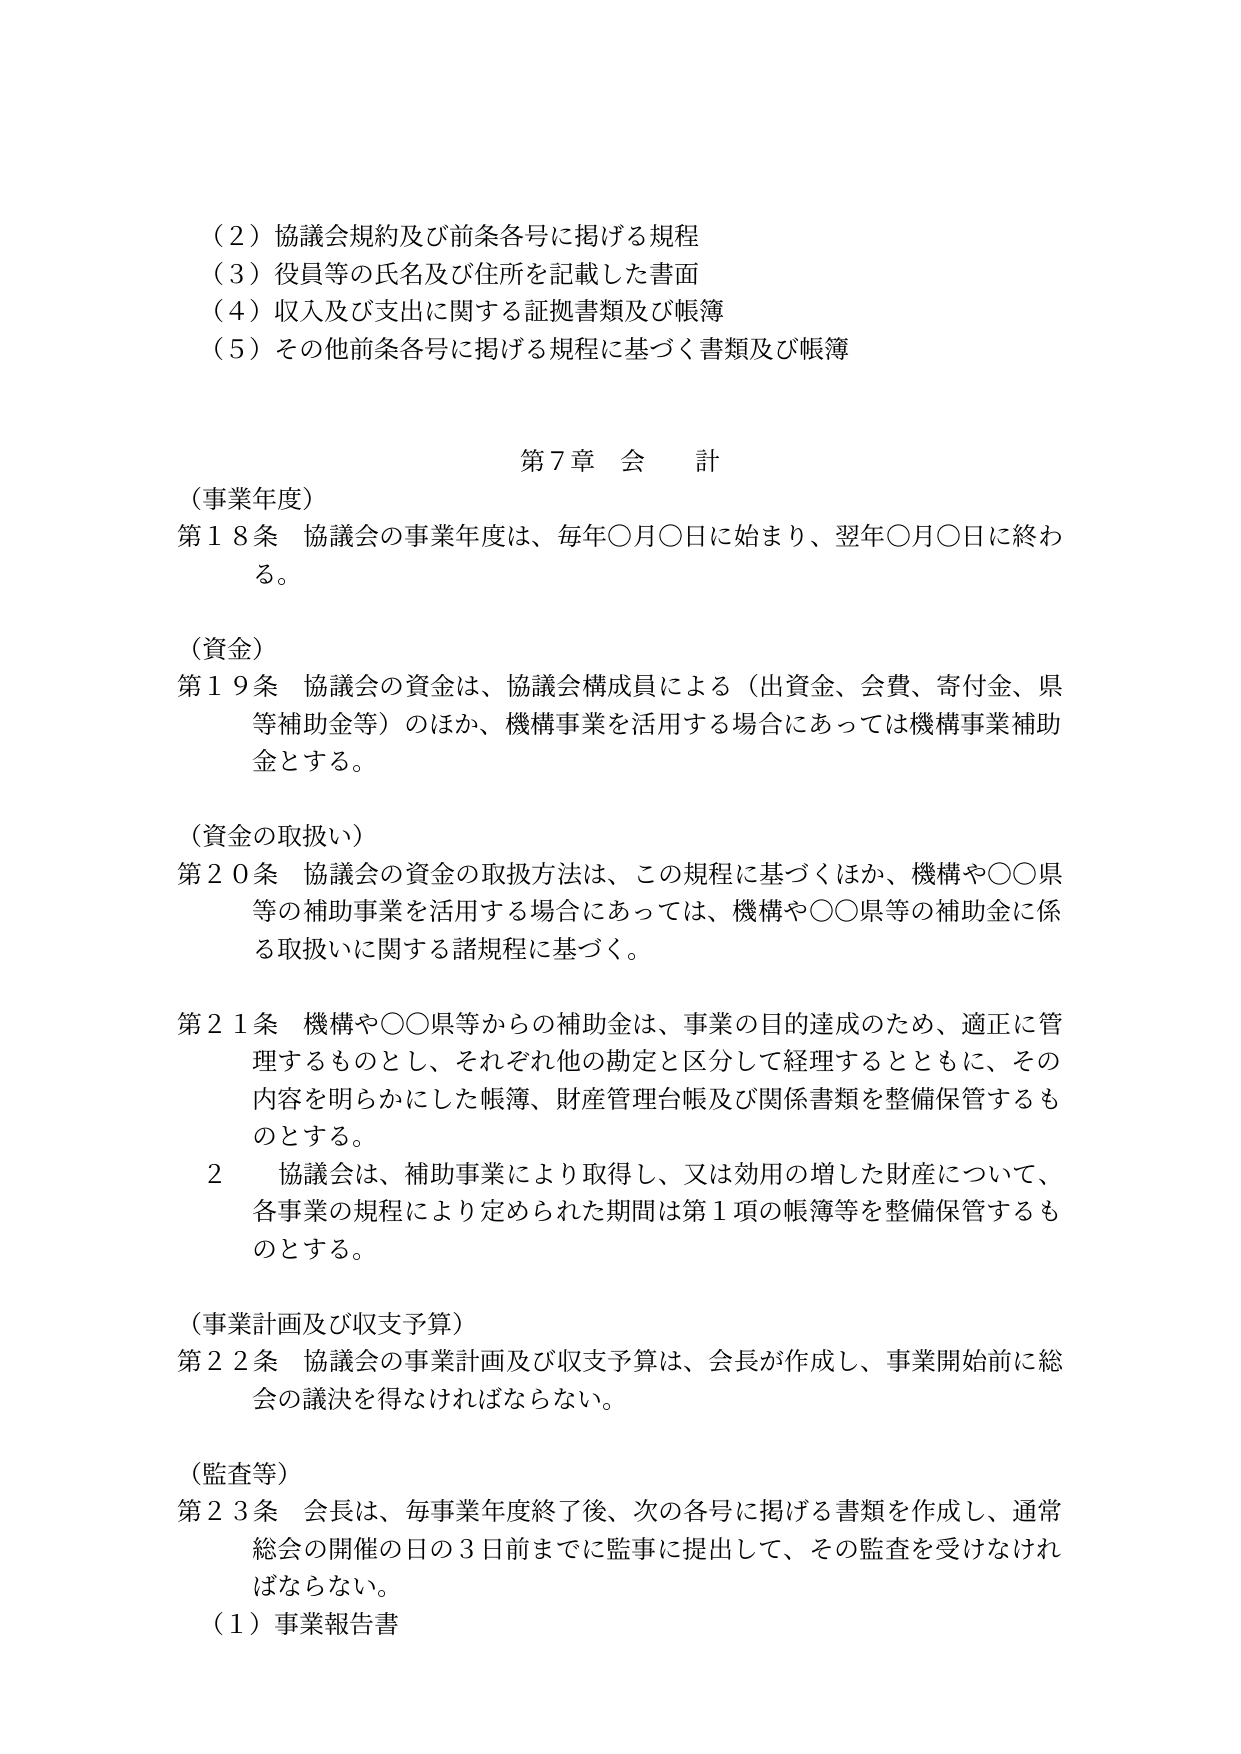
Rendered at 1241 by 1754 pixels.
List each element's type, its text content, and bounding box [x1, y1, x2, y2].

text （１）事業報告書 [199, 1604, 1063, 1641]
text 第２３条 会長は、毎事業年度終了後、次の各号に掲げる書類を作成し、通常総会の開催の日の３日前までに監事に提出して、その監査を受けなければならない。 [177, 1491, 1063, 1604]
text （４）収入及び支出に関する証拠書類及び帳簿 [199, 291, 1063, 329]
text 第２２条 協議会の事業計画及び収支予算は、会長が作成し、事業開始前に総会の議決を得なければならない。 [177, 1341, 1063, 1416]
text 第１９条 協議会の資金は、協議会構成員による（出資金、会費、寄付金、県等補助金等）のほか、機構事業を活用する場合にあっては機構事業補助金とする。 [177, 666, 1063, 779]
text （２）協議会規約及び前条各号に掲げる規程 [199, 216, 1063, 254]
text ２ 協議会は、補助事業により取得し、又は効用の増した財産について、各事業の規程により定められた期間は第１項の帳簿等を整備保管するものとする。 [177, 1154, 1063, 1266]
text 第１８条 協議会の事業年度は、毎年〇月〇日に始まり、翌年〇月〇日に終わる。 [177, 516, 1063, 591]
text 第２０条 協議会の資金の取扱方法は、この規程に基づくほか、機構や〇〇県等の補助事業を活用する場合にあっては、機構や〇〇県等の補助金に係る取扱いに関する諸規程に基づく。 [177, 854, 1063, 966]
text （３）役員等の氏名及び住所を記載した書面 [199, 254, 1063, 291]
text （監査等） [177, 1454, 1063, 1491]
text （事業計画及び収支予算） [177, 1304, 1063, 1341]
text （事業年度） [177, 479, 1063, 516]
text （資金） [177, 629, 1063, 666]
text （５）その他前条各号に掲げる規程に基づく書類及び帳簿 [199, 329, 1063, 366]
text 第２１条 機構や〇〇県等からの補助金は、事業の目的達成のため、適正に管理するものとし、それぞれ他の勘定と区分して経理するとともに、その内容を明らかにした帳簿、財産管理台帳及び関係書類を整備保管するものとする。 [177, 1004, 1063, 1154]
text 第７章 会 計 [177, 441, 1063, 479]
text （資金の取扱い） [177, 816, 1063, 854]
